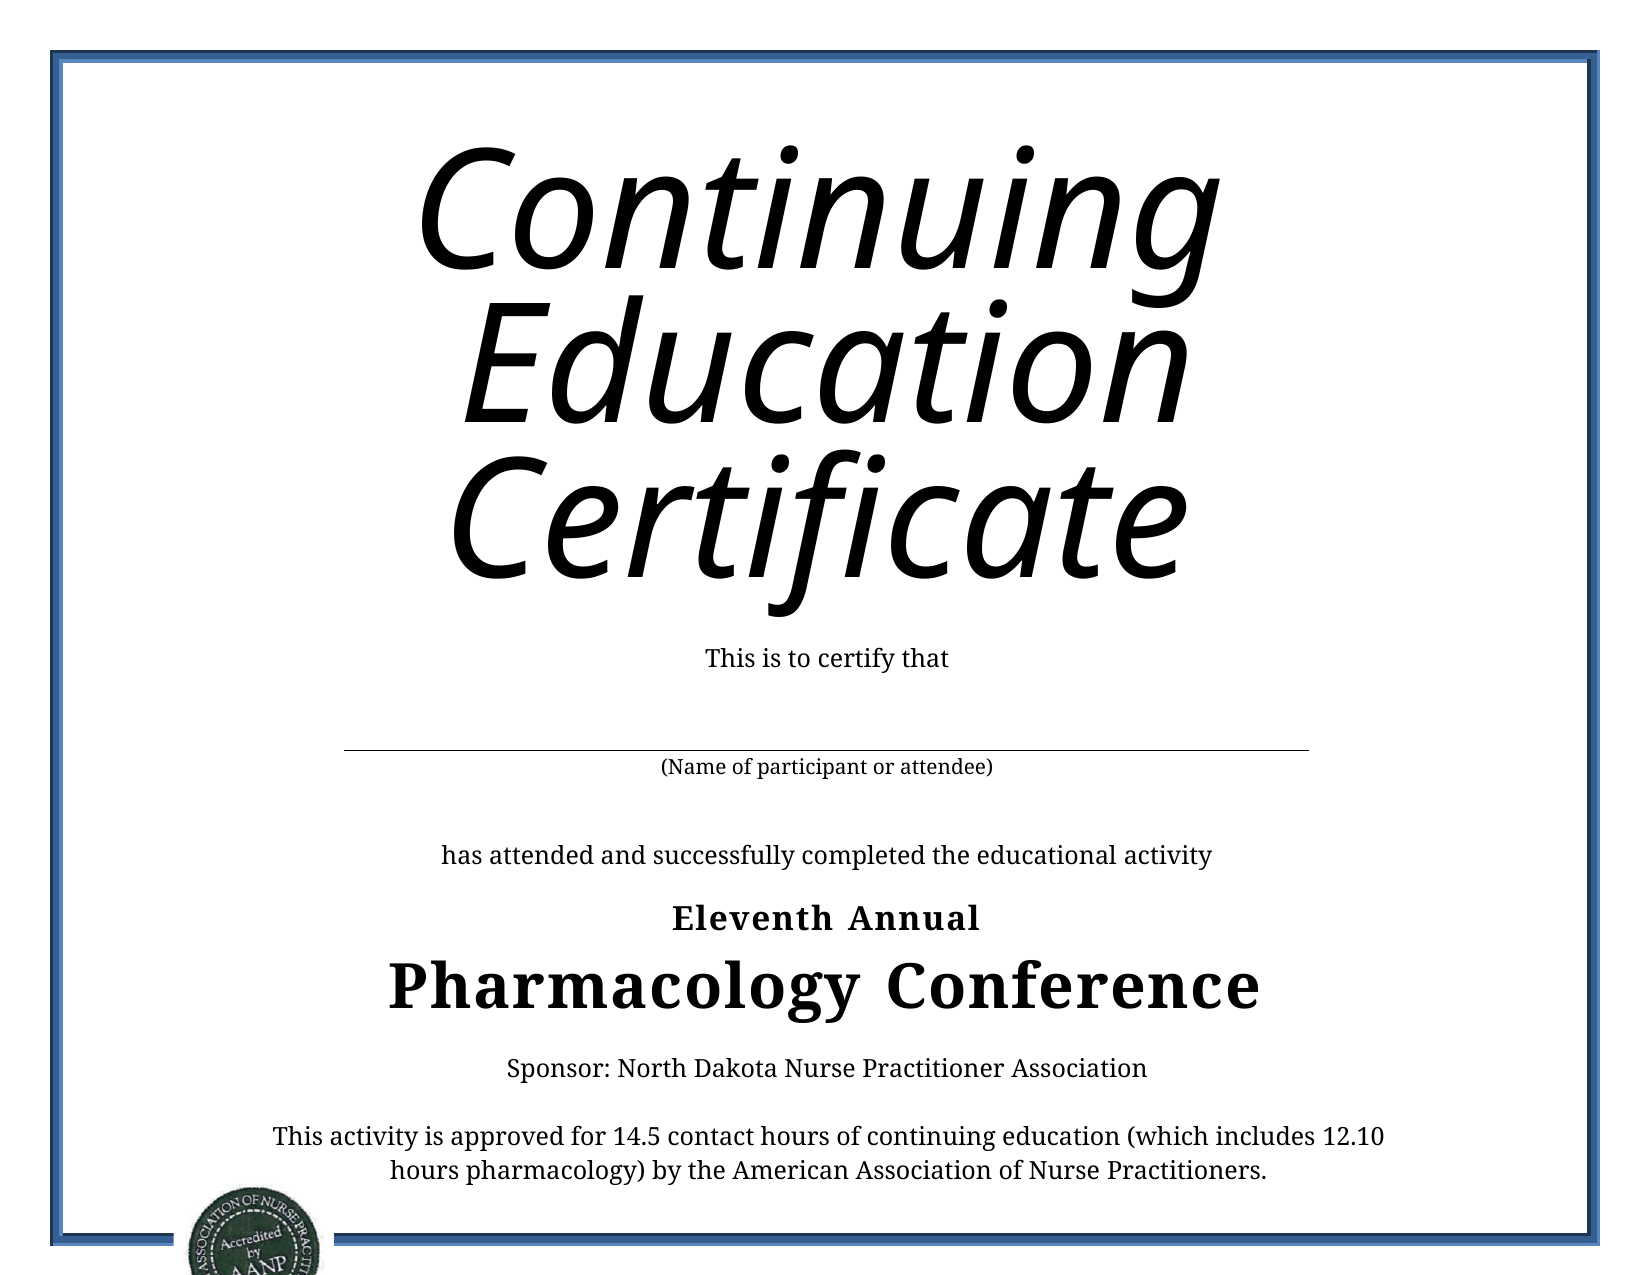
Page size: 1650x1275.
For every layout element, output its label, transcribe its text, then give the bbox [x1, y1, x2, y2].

text Pharmacology Conference [179, 941, 1471, 1026]
text This activity is approved for 14.5 contact hours of continuing education (which includes 12.10 hours pharmacology) by the American Association of Nurse Practitioners. [236, 1119, 1421, 1187]
text has attended and successfully completed the educational activity [182, 838, 1471, 872]
picture [173, 1172, 334, 1275]
text Continuing Education Certificate [183, 145, 1471, 608]
text (Name of participant or attendee) [182, 752, 1471, 781]
text This is to certify that [183, 641, 1471, 674]
text Sponsor: North Dakota Nurse Practitioner Association [183, 1051, 1471, 1085]
subtitle Eleventh Annual [180, 895, 1471, 941]
